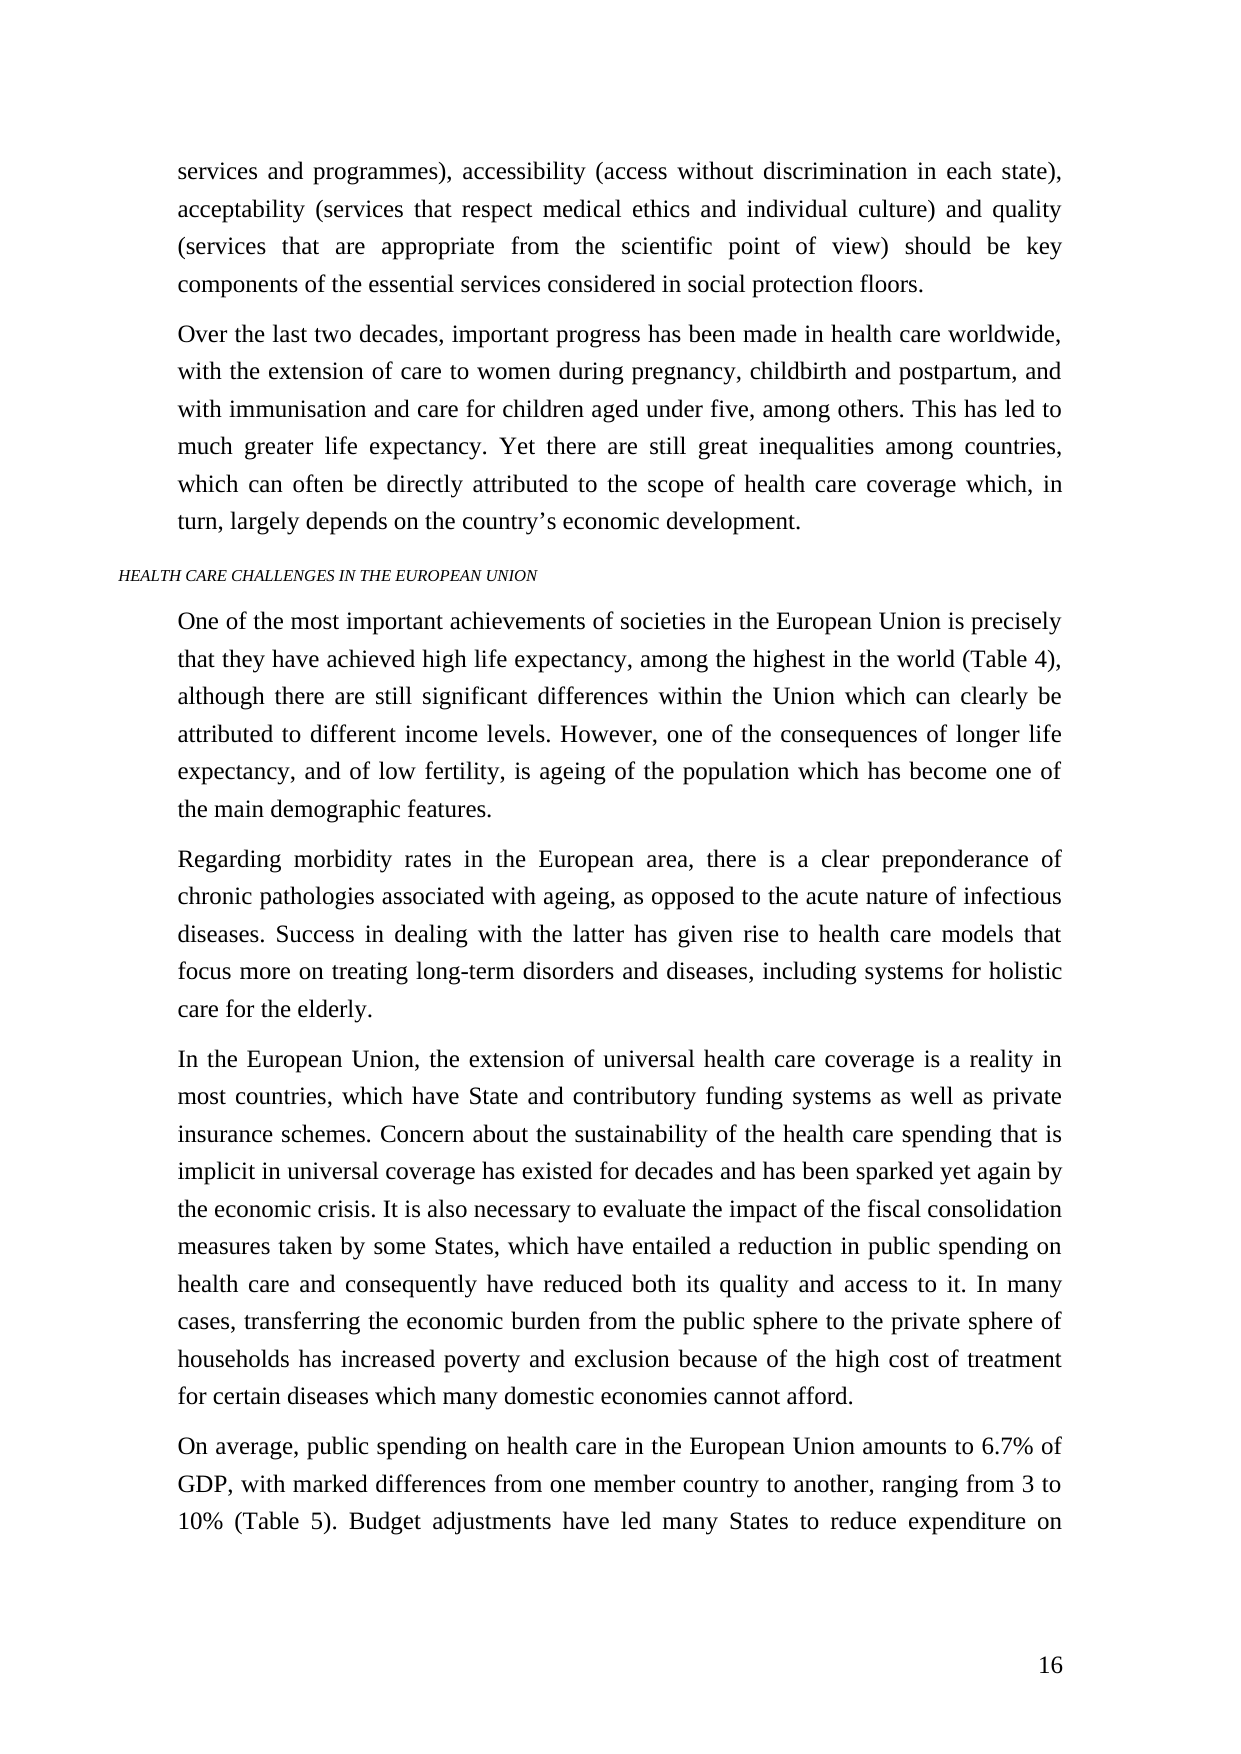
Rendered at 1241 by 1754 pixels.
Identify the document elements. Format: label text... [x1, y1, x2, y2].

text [177, 1423, 1063, 1535]
text In the European Union, the extension of universal health care coverage is a reality in most countries, which have State and contributory funding systems as well as private insurance schemes. Concern about the sustainability of the health care spending that is implicit in universal coverage has existed for decades and has been sparked yet again by the economic crisis. It is also necessary to evaluate the impact of the fiscal consolidation measures taken by some States, which have entailed a reduction in public spending on health care and consequently have reduced both its quality and access to it. In many cases, transferring the economic burden from the public sphere to the private sphere of households has increased poverty and exclusion because of the high cost of treatment for certain diseases which many domestic economies cannot afford. [177, 1035, 1063, 1410]
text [177, 148, 1063, 298]
text Regarding morbidity rates in the European area, there is a clear preponderance of chronic pathologies associated with ageing, as opposed to the acute nature of infectious diseases. Success in dealing with the latter has given rise to health care models that focus more on treating long-term disorders and diseases, including systems for holistic care for the elderly. [177, 835, 1063, 1023]
text Over the last two decades, important progress has been made in health care worldwide, with the extension of care to women during pregnancy, childbirth and postpartum, and with immunisation and care for children aged under five, among others. This has led to much greater life expectancy. Yet there are still great inequalities among countries, which can often be directly attributed to the scope of health care coverage which, in turn, largely depends on the country’s economic development. [177, 310, 1063, 535]
text health care challenges in the european union [118, 548, 1063, 585]
text One of the most important achievements of societies in the European Union is precisely that they have achieved high life expectancy, among the highest in the world (Table 4), although there are still significant differences within the Union which can clearly be attributed to different income levels. However, one of the consequences of longer life expectancy, and of low fertility, is ageing of the population which has become one of the main demographic features. [177, 598, 1063, 823]
